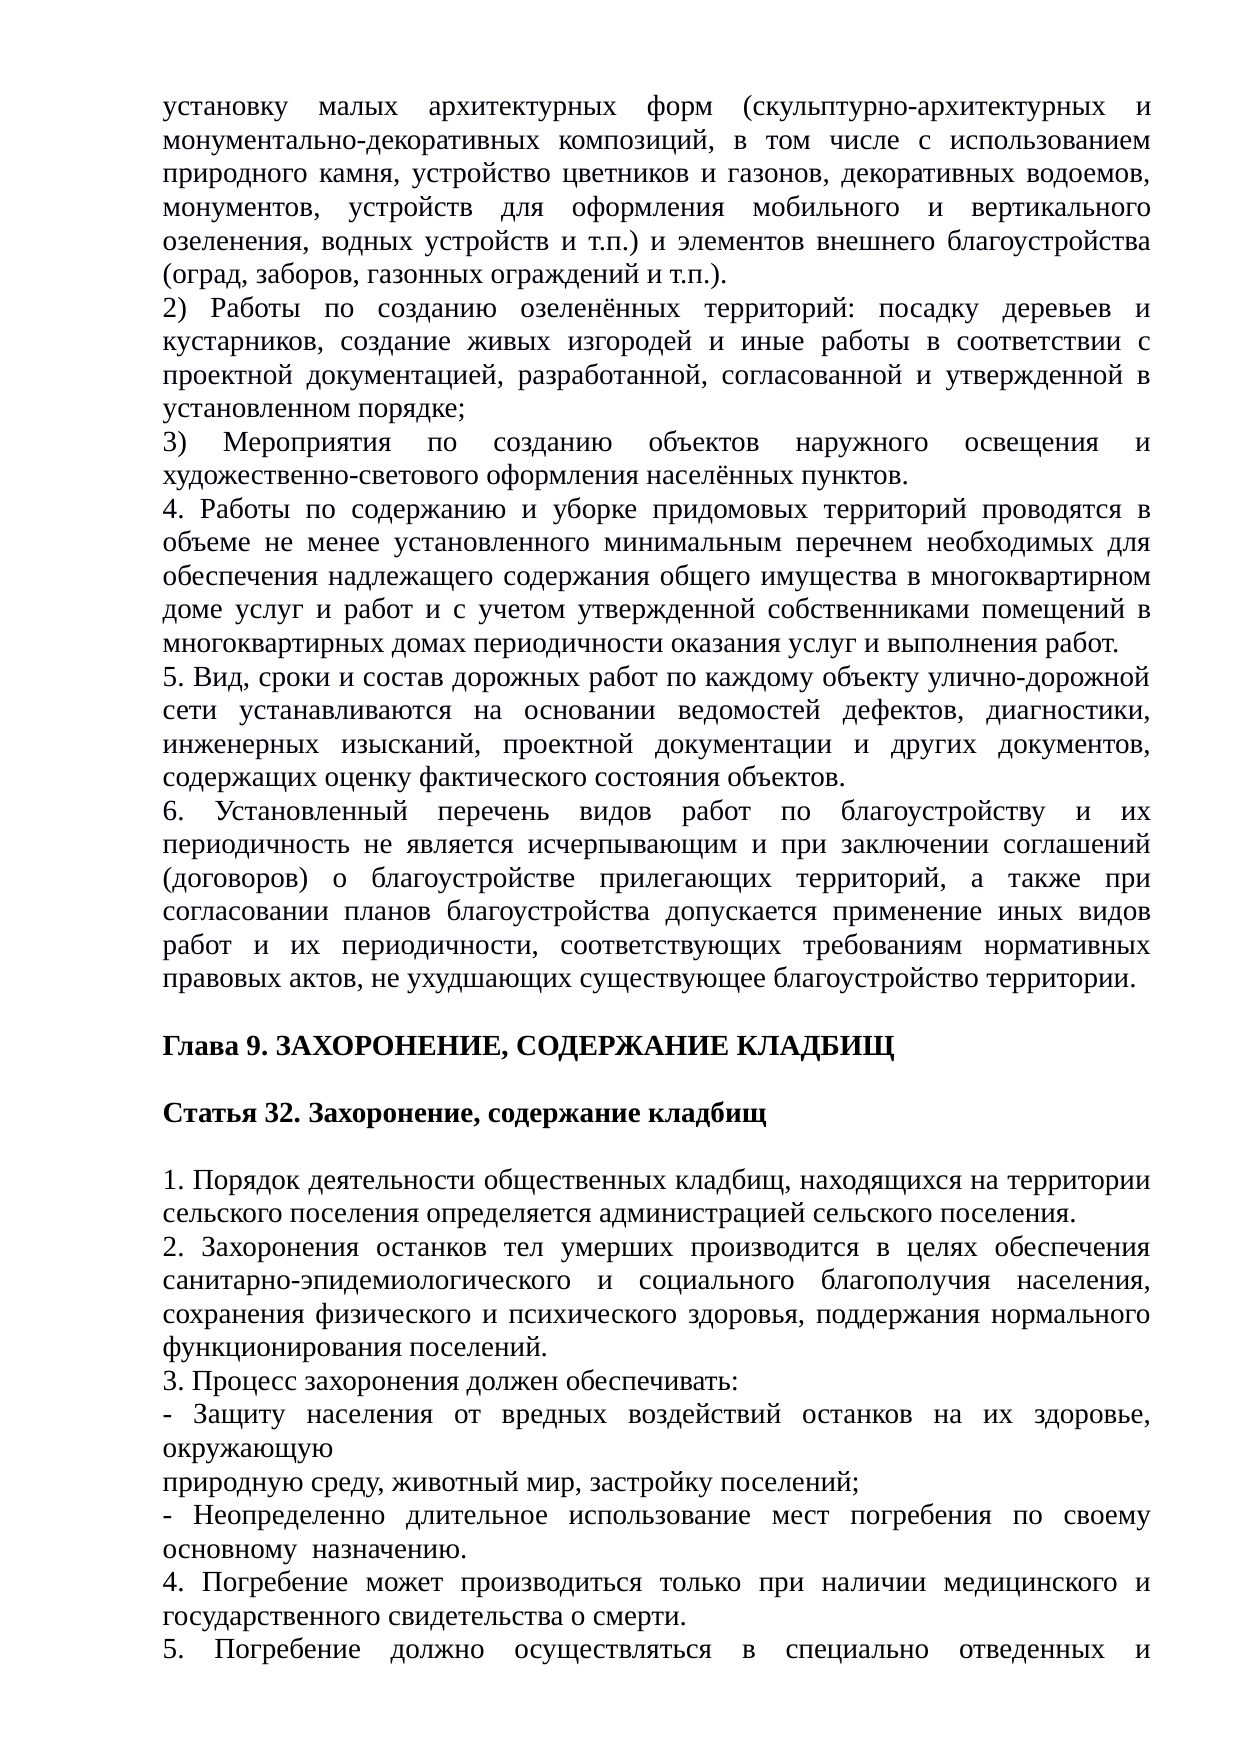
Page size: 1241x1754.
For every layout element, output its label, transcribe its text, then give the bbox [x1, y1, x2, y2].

text - Защиту населения от вредных воздействий останков на их здоровье, окружающую [162, 1397, 1152, 1464]
text 2. Захоронения останков тел умерших производится в целях обеспечения санитарно-эпидемиологического и социального благополучия населения, сохранения физического и психического здоровья, поддержания нормального функционирования поселений. [162, 1229, 1152, 1363]
text 1. Порядок деятельности общественных кладбищ, находящихся на территории сельского поселения определяется администрацией сельского поселения. [162, 1162, 1152, 1229]
text Статья 32. Захоронение, содержание кладбищ [162, 1095, 1152, 1128]
text 3. Процесс захоронения должен обеспечивать: [162, 1363, 1152, 1397]
text - Неопределенно длительное использование мест погребения по своему основному назначению. [162, 1497, 1152, 1564]
text 5. Вид, сроки и состав дорожных работ по каждому объекту улично-дорожной сети устанавливаются на основании ведомостей дефектов, диагностики, инженерных изысканий, проектной документации и других документов, содержащих оценку фактического состояния объектов. [162, 659, 1152, 793]
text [162, 1631, 1152, 1665]
text 2) Работы по созданию озеленённых территорий: посадку деревьев и кустарников, создание живых изгородей и иные работы в соответствии с проектной документацией, разработанной, согласованной и утвержденной в установленном порядке; [162, 290, 1152, 424]
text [162, 88, 1152, 290]
text Глава 9. ЗАХОРОНЕНИЕ, СОДЕРЖАНИЕ КЛАДБИЩ [162, 1028, 1152, 1061]
text природную среду, животный мир, застройку поселений; [162, 1464, 1152, 1497]
text 3) Мероприятия по созданию объектов наружного освещения и художественно-светового оформления населённых пунктов. [162, 424, 1152, 491]
text 4. Работы по содержанию и уборке придомовых территорий проводятся в объеме не менее установленного минимальным перечнем необходимых для обеспечения надлежащего содержания общего имущества в многоквартирном доме услуг и работ и с учетом утвержденной собственниками помещений в многоквартирных домах периодичности оказания услуг и выполнения работ. [162, 491, 1152, 659]
text 4. Погребение может производиться только при наличии медицинского и государственного свидетельства о смерти. [162, 1564, 1152, 1631]
text 6. Установленный перечень видов работ по благоустройству и их периодичность не является исчерпывающим и при заключении соглашений (договоров) о благоустройстве прилегающих территорий, а также при согласовании планов благоустройства допускается применение иных видов работ и их периодичности, соответствующих требованиям нормативных правовых актов, не ухудшающих существующее благоустройство территории. [162, 793, 1152, 994]
